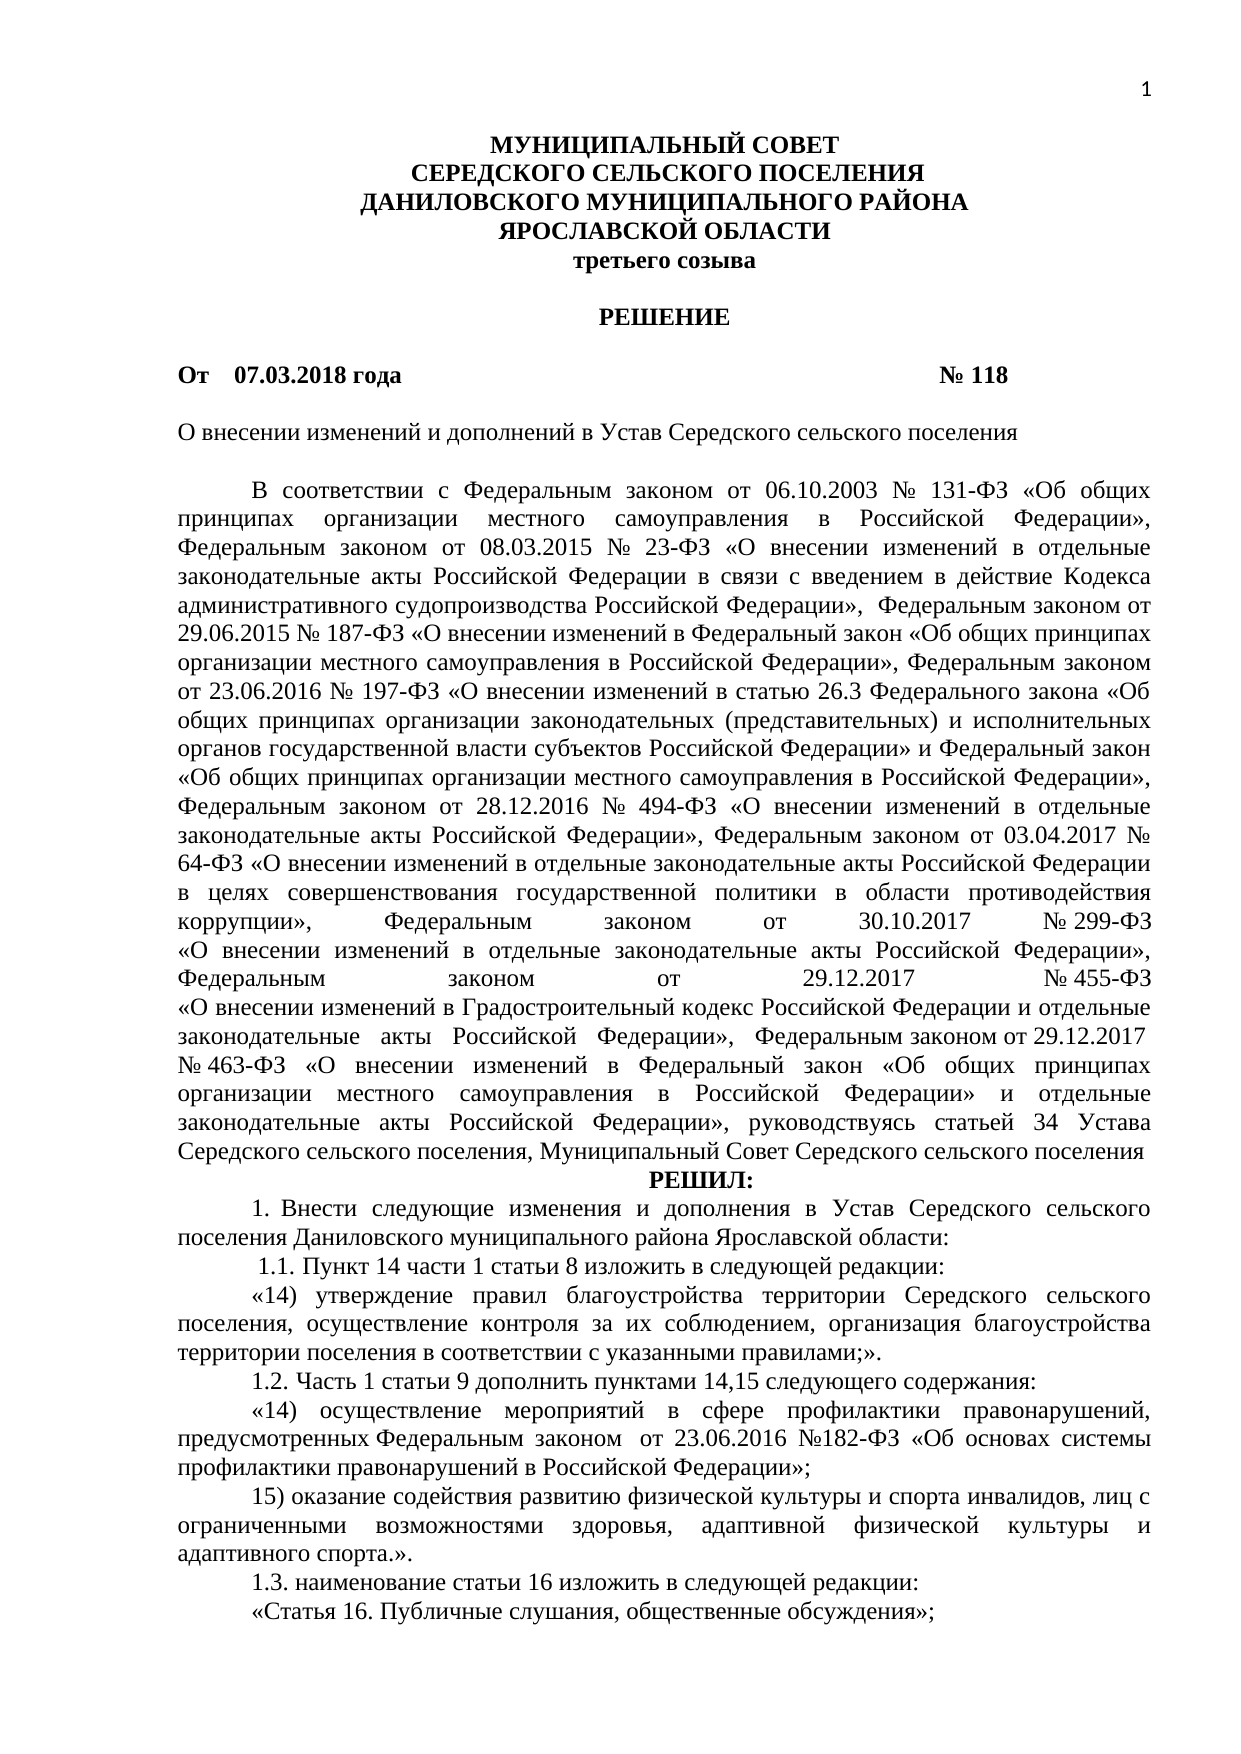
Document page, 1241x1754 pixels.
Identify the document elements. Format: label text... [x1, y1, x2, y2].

text РЕШИЛ: [177, 1165, 1152, 1193]
text «Статья 16. Публичные слушания, общественные обсуждения»; [177, 1596, 1152, 1625]
text О внесении изменений и дополнений в Устав Середского сельского поселения [177, 417, 1152, 446]
text РЕШЕНИЕ [177, 302, 1152, 331]
text СЕРЕДСКОГО СЕЛЬСКОГО ПОСЕЛЕНИЯ ДАНИЛОВСКОГО МУНИЦИПАЛЬНОГО РАЙОНА ЯРОСЛАВСКОЙ ОБЛАСТИ [177, 158, 1152, 245]
text «14) утверждение правил благоустройства территории Середского сельского поселения, осуществление контроля за их соблюдением, организация благоустройства территории поселения в соответствии с указанными правилами;». [177, 1280, 1152, 1366]
text МУНИЦИПАЛЬНЫЙ СОВЕТ [177, 130, 1152, 158]
text 1.2. Часть 1 статьи 9 дополнить пунктами 14,15 следующего содержания: [177, 1366, 1152, 1395]
text В соответствии с Федеральным законом от 06.10.2003 № 131-ФЗ «Об общих принципах организации местного самоуправления в Российской Федерации», Федеральным законом от 08.03.2015 № 23-ФЗ «О внесении изменений в отдельные законодательные акты Российской Федерации в связи с введением в действие Кодекса административного судопроизводства Российской Федерации», Федеральным законом от 29.06.2015 № 187-ФЗ «О внесении изменений в Федеральный закон «Об общих принципах организации местного самоуправления в Российской Федерации», Федеральным законом от 23.06.2016 № 197-ФЗ «О внесении изменений в статью 26.3 Федерального закона «Об общих принципах организации законодательных (представительных) и исполнительных органов государственной власти субъектов Российской Федерации» и Федеральный закон «Об общих принципах организации местного самоуправления в Российской Федерации», Федеральным законом от 28.12.2016 № 494-ФЗ «О внесении изменений в отдельные законодательные акты Российской Федерации», Федеральным законом от 03.04.2017 № 64-ФЗ «О внесении изменений в отдельные законодательные акты Российской Федерации в целях совершенствования государственной политики в области противодействия коррупции», Федеральным законом от 30.10.2017 № 299-ФЗ «О внесении изменений в отдельные законодательные акты Российской Федерации», Федеральным законом от 29.12.2017 № 455-ФЗ «О внесении изменений в Градостроительный кодекс Российской Федерации и отдельные законодательные акты Российской Федерации», Федеральным законом от 29.12.2017 № 463-ФЗ «О внесении изменений в Федеральный закон «Об общих принципах организации местного самоуправления в Российской Федерации» и отдельные законодательные акты Российской Федерации», руководствуясь статьей 34 Устава Середского сельского поселения, Муниципальный Совет Середского сельского поселения [177, 475, 1152, 1165]
list Внести следующие изменения и дополнения в Устав Середского сельского поселения Даниловского муниципального района Ярославской области: [177, 1193, 1152, 1251]
text 1.1. Пункт 14 части 1 статьи 8 изложить в следующей редакции: [177, 1251, 1152, 1280]
text 1.3. наименование статьи 16 изложить в следующей редакции: [177, 1567, 1152, 1596]
text третьего созыва [177, 245, 1152, 273]
text От 07.03.2018 года № 118 [177, 360, 1152, 388]
text 15) оказание содействия развитию физической культуры и спорта инвалидов, лиц с ограниченными возможностями здоровья, адаптивной физической культуры и адаптивного спорта.». [177, 1481, 1152, 1567]
text «14) осуществление мероприятий в сфере профилактики правонарушений, предусмотренных Федеральным законом от 23.06.2016 №182-ФЗ «Об основах системы профилактики правонарушений в Российской Федерации»; [177, 1395, 1152, 1481]
